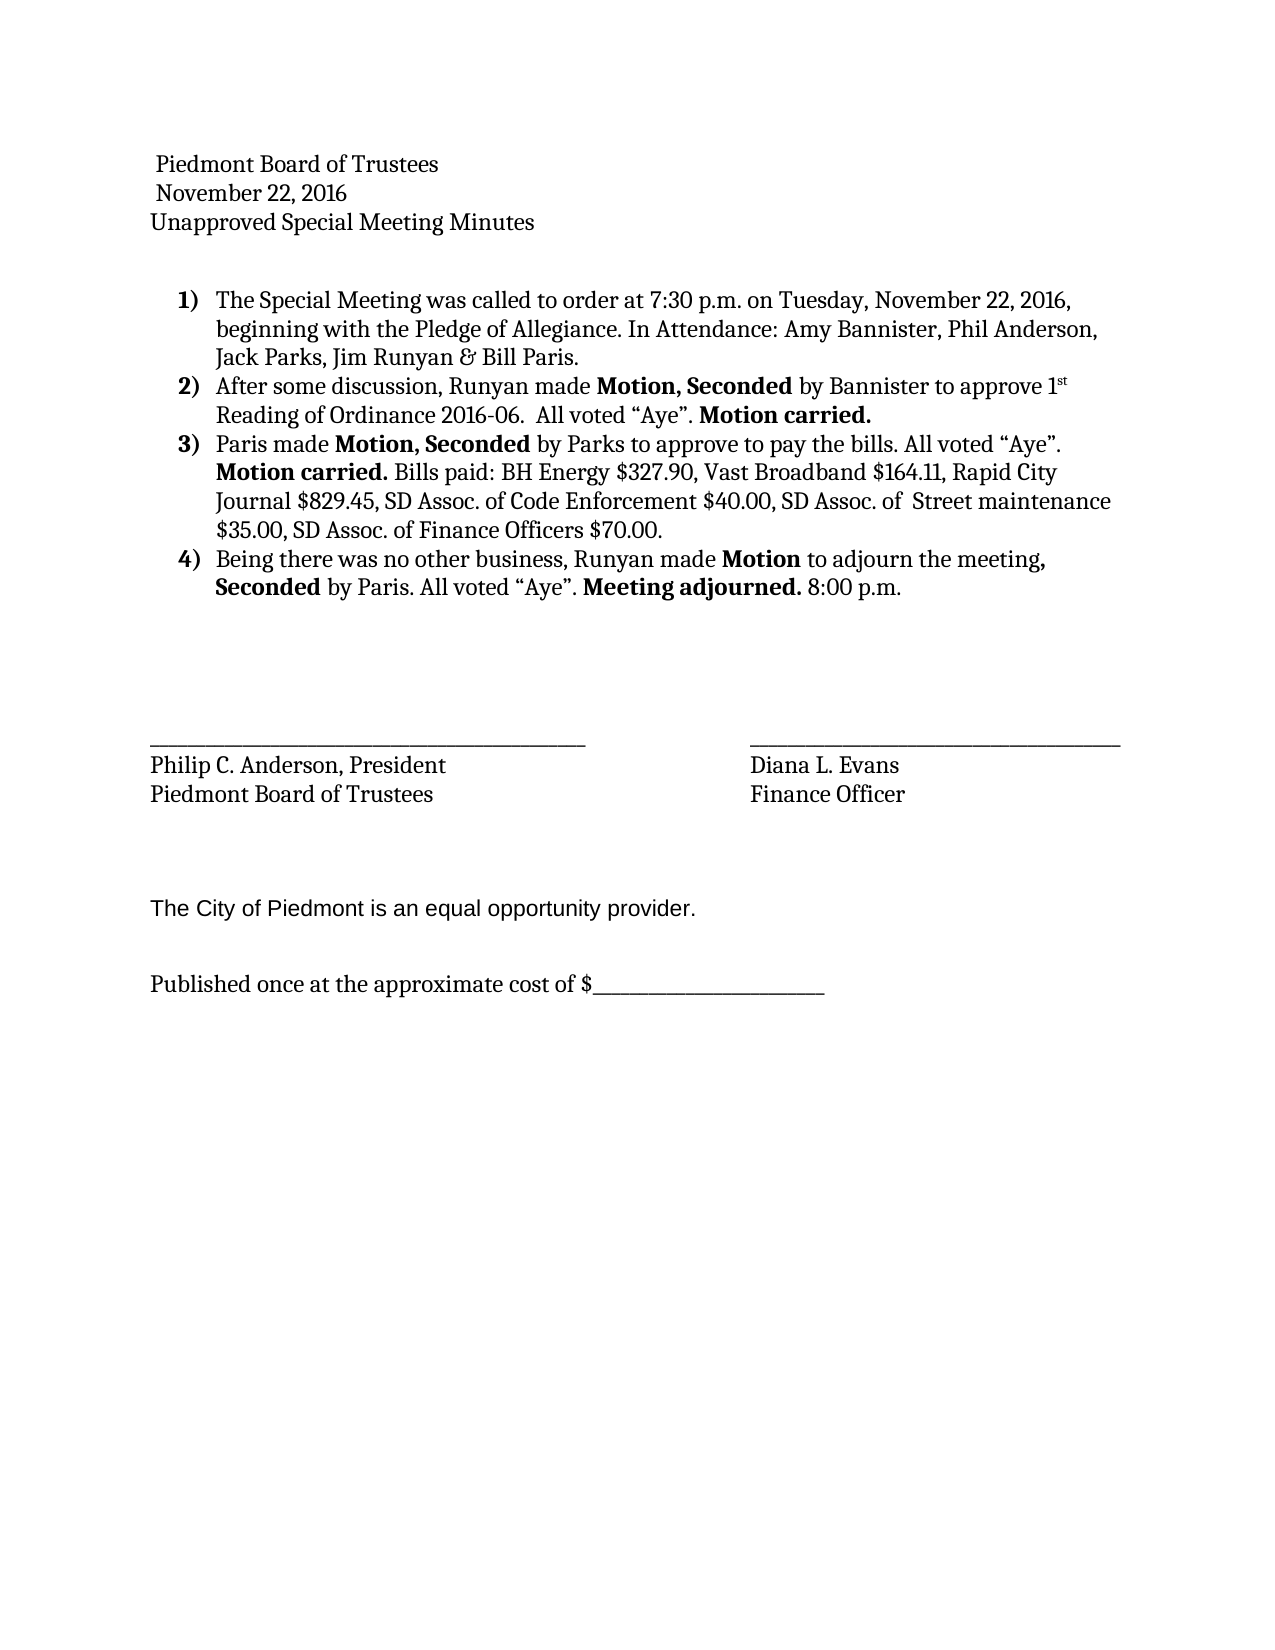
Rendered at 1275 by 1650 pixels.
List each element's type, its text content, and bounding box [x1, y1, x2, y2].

list Being there was no other business, Runyan made Motion to adjourn the meeting, Seconded by Paris. All voted “Aye”. Meeting adjourned. 8:00 p.m. [178, 544, 1125, 602]
text Unapproved Special Meeting Minutes [150, 207, 1125, 236]
text Piedmont Board of Trustees [150, 150, 1125, 179]
text Published once at the approximate cost of $_________________________ [150, 942, 1125, 998]
text The City of Piedmont is an equal opportunity provider. [150, 894, 1125, 921]
text November 22, 2016 [150, 179, 1125, 207]
list The Special Meeting was called to order at 7:30 p.m. on Tuesday, November 22, 2016, beginning with the Pledge of Allegiance. In Attendance: Amy Bannister, Phil Anderson, Jack Parks, Jim Runyan & Bill Paris. [178, 286, 1125, 372]
text Piedmont Board of Trustees Finance Officer [150, 779, 1125, 808]
list Paris made Motion, Seconded by Parks to approve to pay the bills. All voted “Aye”. Motion carried. Bills paid: BH Energy $327.90, Vast Broadband $164.11, Rapid City Journal $829.45, SD Assoc. of Code Enforcement $40.00, SD Assoc. of Street maintenance $35.00, SD Assoc. of Finance Officers $70.00. [178, 429, 1125, 544]
text Philip C. Anderson, President Diana L. Evans [150, 751, 1125, 779]
text _______________________________________________ ________________________________________ [150, 722, 1125, 751]
list After some discussion, Runyan made Motion, Seconded by Bannister to approve 1st Reading of Ordinance 2016-06. All voted “Aye”. Motion carried. [178, 372, 1125, 429]
